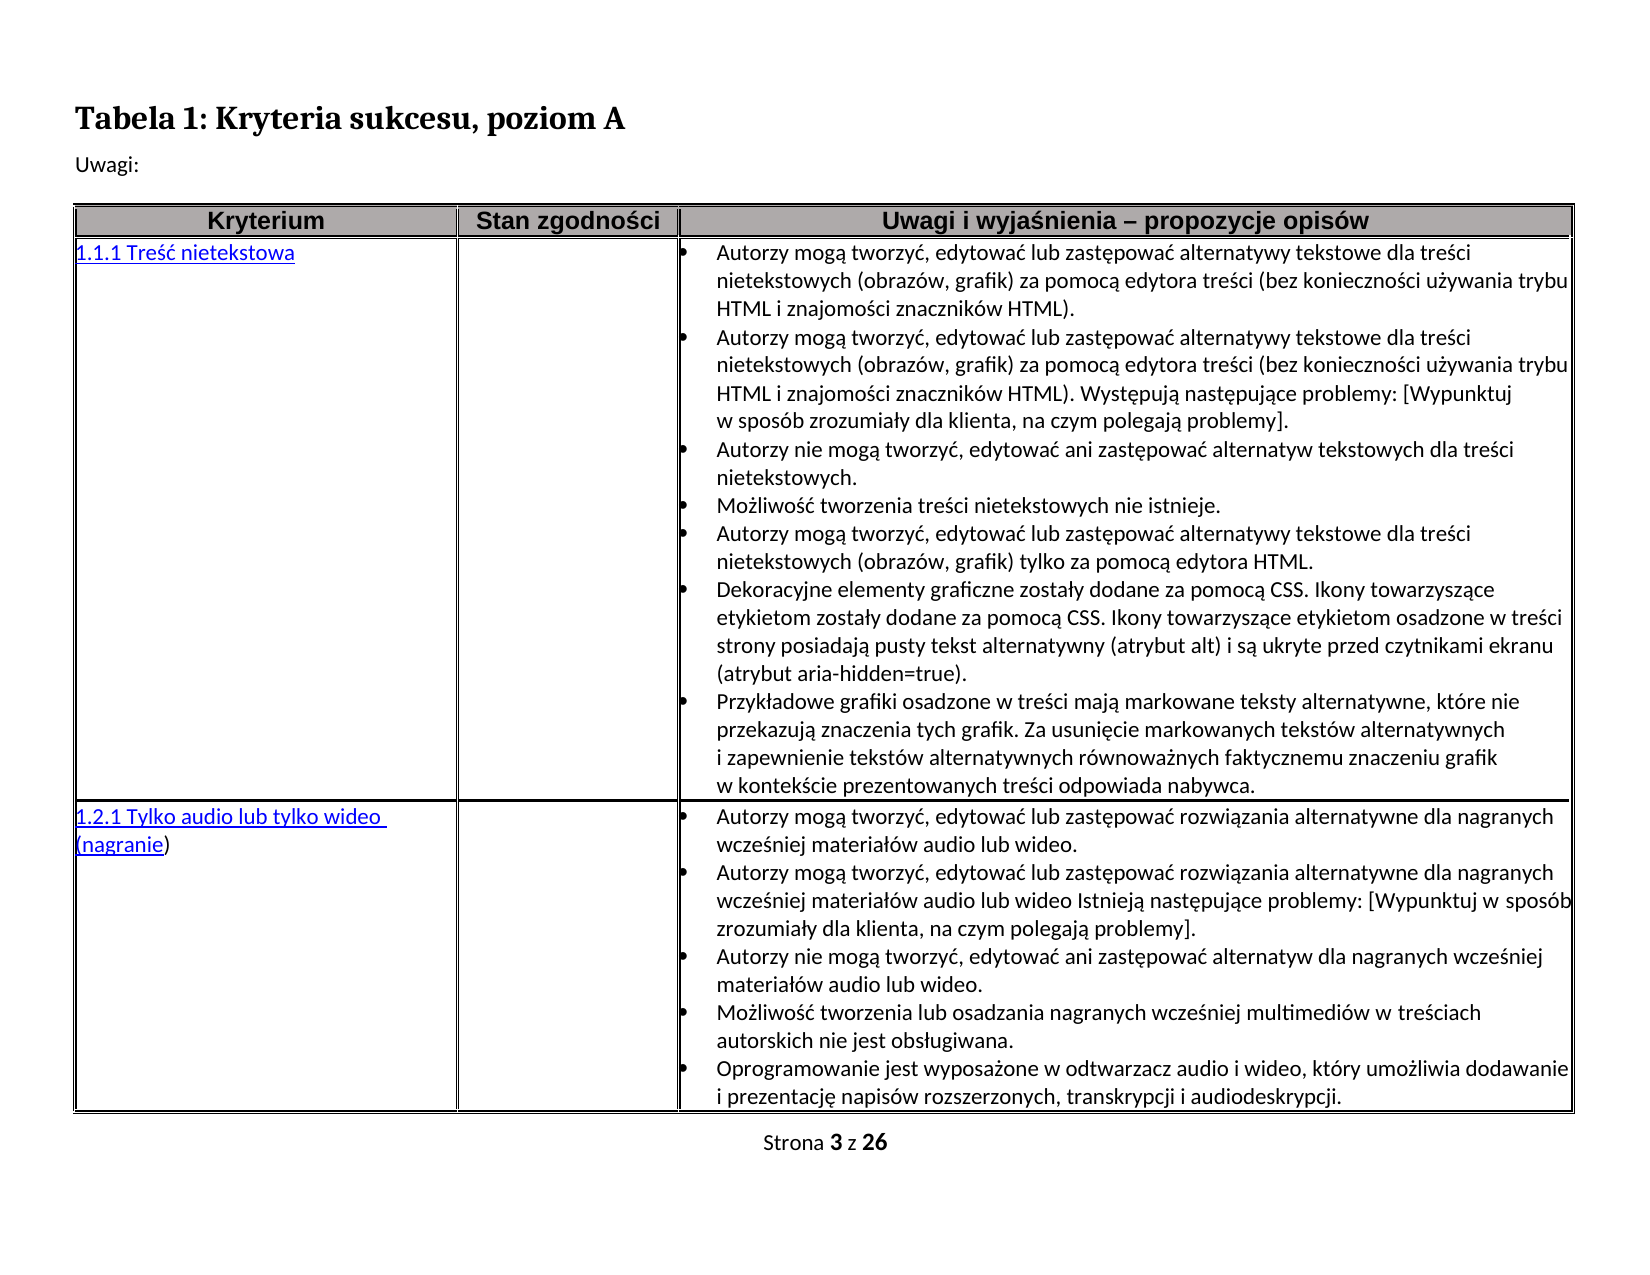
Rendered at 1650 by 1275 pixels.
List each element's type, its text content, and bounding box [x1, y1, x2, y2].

table_header Uwagi i wyjaśnienia – propozycje opisów [679, 207, 1571, 235]
table_cell Autorzy mogą tworzyć, edytować lub zastępować alternatywy tekstowe dla treści nietekstowych (obrazów, grafik) za pomocą edytora treści (bez konieczności używania trybu HTML i znajomości znaczników HTML). Autorzy mogą tworzyć, edytować lub zastępować alternatywy tekstowe dla treści nietekstowych (obrazów, grafik) za pomocą edytora treści (bez konieczności używania trybu HTML i znajomości znaczników HTML). Występują następujące problemy: [Wypunktuj w sposób zrozumiały dla klienta, na czym polegają problemy]. Autorzy nie mogą tworzyć, edytować ani zastępować alternatyw tekstowych dla treści nietekstowych. Możliwość tworzenia treści nietekstowych nie istnieje. Autorzy mogą tworzyć, edytować lub zastępować alternatywy tekstowe dla treści nietekstowych (obrazów, grafik) tylko za pomocą edytora HTML. Dekoracyjne elementy graficzne zostały dodane za pomocą CSS. Ikony towarzyszące etykietom zostały dodane za pomocą CSS. Ikony towarzyszące etykietom osadzone w treści strony posiadają pusty tekst alternatywny (atrybut alt) i są ukryte przed czytnikami ekranu (atrybut aria-hidden=true). Przykładowe grafiki osadzone w treści mają markowane teksty alternatywne, które nie przekazują znaczenia tych grafik. Za usunięcie markowanych tekstów alternatywnych i zapewnienie tekstów alternatywnych równoważnych faktycznemu znaczeniu grafik w kontekście prezentowanych treści odpowiada nabywca. [681, 235, 1572, 799]
subtitle Tabela 1: Kryteria sukcesu, poziom A [75, 100, 1575, 138]
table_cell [679, 799, 1571, 1110]
table_header Kryterium [75, 207, 457, 235]
text Uwagi: [75, 150, 1575, 178]
table_cell [458, 799, 679, 1110]
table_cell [75, 802, 457, 1110]
table_header Stan zgodności [458, 205, 679, 235]
table_cell [459, 239, 677, 799]
table_cell 1.1.1 Treść nietekstowa [77, 239, 456, 799]
